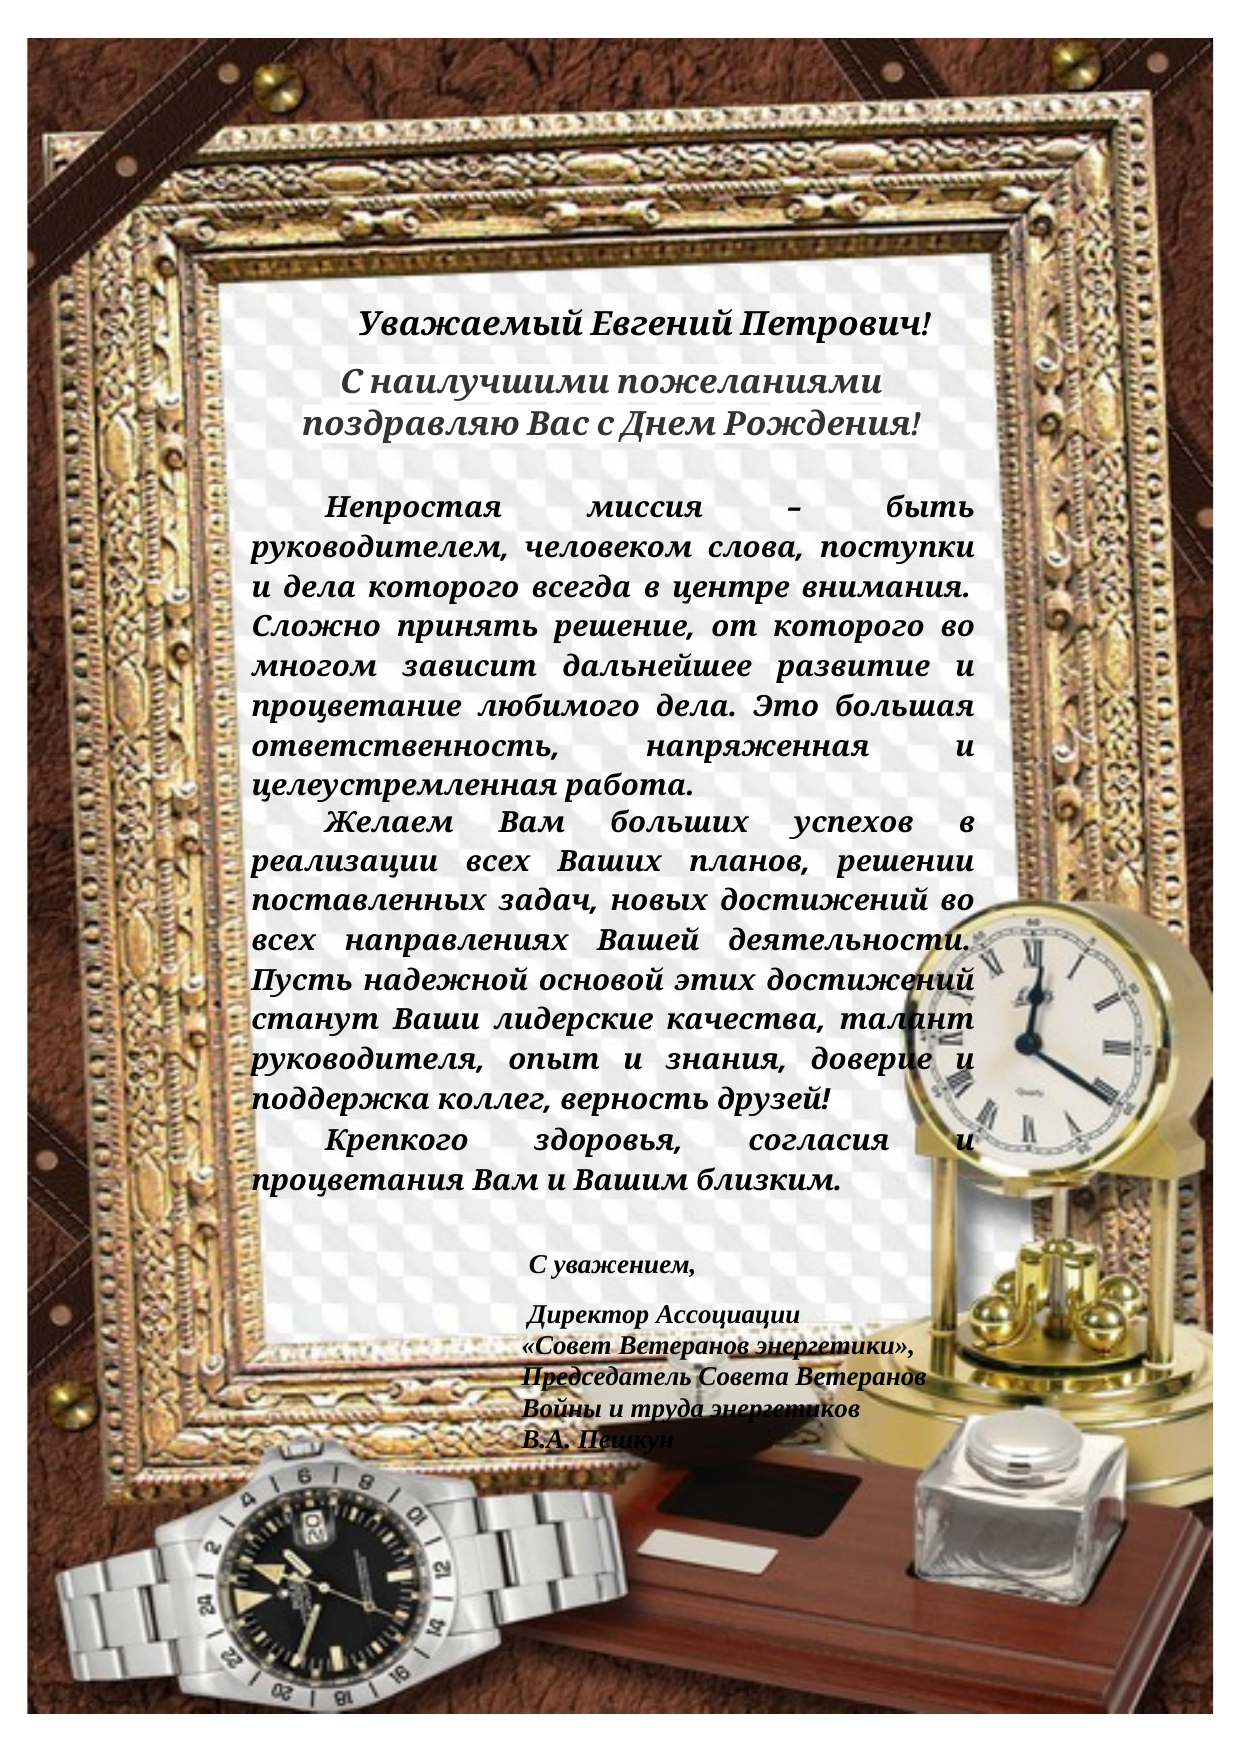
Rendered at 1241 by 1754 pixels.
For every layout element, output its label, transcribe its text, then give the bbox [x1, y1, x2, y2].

text Войны и труда энергетиков [251, 1392, 974, 1423]
text В.А. Пешкун [251, 1423, 974, 1454]
text Директор Ассоциации [251, 1298, 974, 1329]
text С наилучшими пожеланиями поздравляю Вас с Днем Рождения! [251, 364, 974, 443]
text Крепкого здоровья, согласия и процветания Вам и Вашим близким. [251, 1120, 974, 1199]
picture [27, 38, 1214, 1714]
text Желаем Вам больших успехов в реализации всех Ваших планов, решении поставленных задач, новых достижений во всех направлениях Вашей деятельности. Пусть надежной основой этих достижений станут Ваши лидерские качества, талант руководителя, опыт и знания, доверие и поддержка коллег, верность друзей! [251, 806, 974, 1118]
text Председатель Совета Ветеранов [251, 1361, 974, 1392]
text Уважаемый Евгений Петрович! [251, 306, 974, 344]
text Непростая миссия – быть руководителем, человеком слова, поступки и дела которого всегда в центре внимания. Сложно принять решение, от которого во многом зависит дальнейшее развитие и процветание любимого дела. Это большая ответственность, напряженная и целеустремленная работа. [251, 487, 974, 804]
text «Совет Ветеранов энергетики», [251, 1329, 974, 1361]
text С уважением, [251, 1248, 974, 1279]
